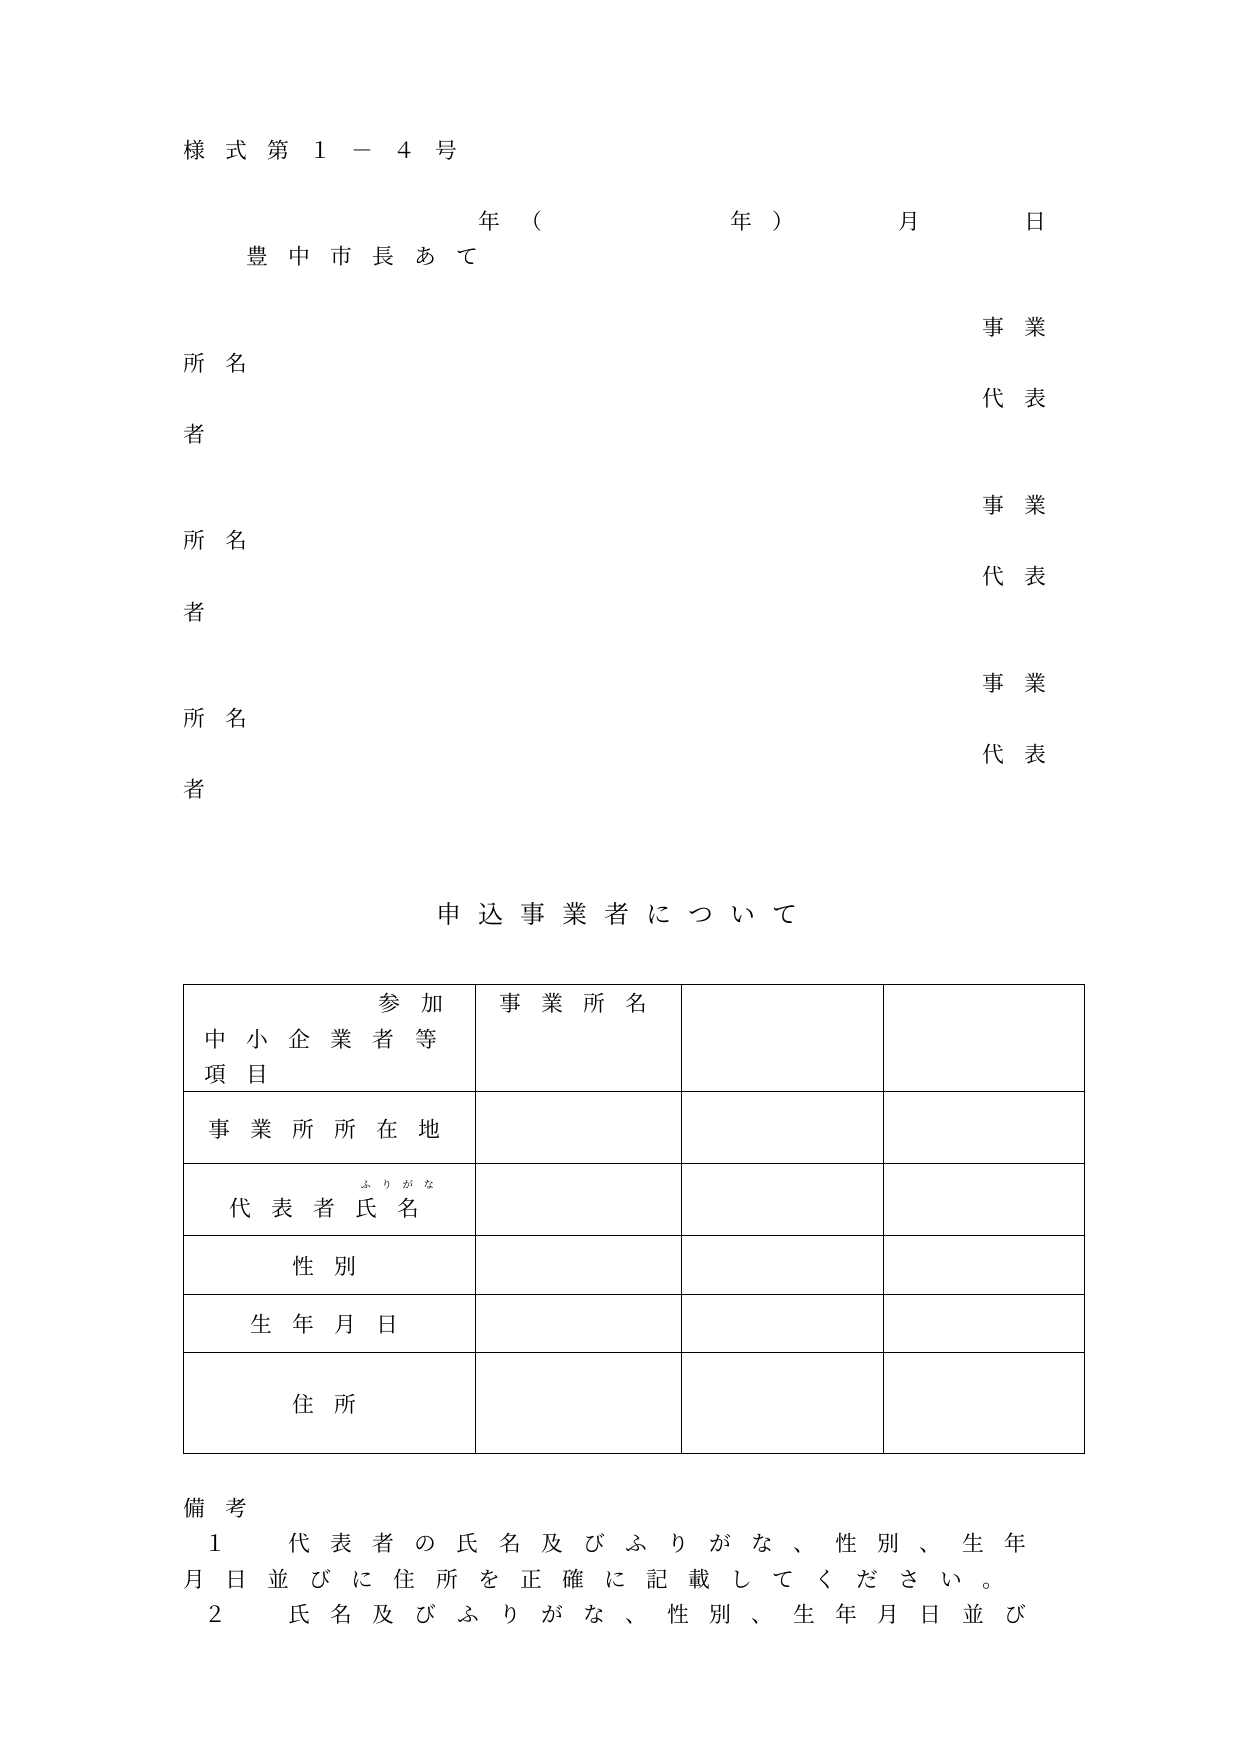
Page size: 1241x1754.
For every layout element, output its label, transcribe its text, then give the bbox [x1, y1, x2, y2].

table_cell [476, 1164, 681, 1235]
table_cell [682, 1092, 883, 1163]
text 豊中市長あて [183, 238, 1067, 273]
list 備考 [183, 1489, 1067, 1524]
text 事業所名 [183, 486, 1067, 557]
text 事業所名 [183, 309, 1067, 380]
table_cell [682, 1236, 883, 1294]
list １ 代表者の氏名及びふりがな、性別、生年月日並びに住所を正確に記載してください。 [183, 1524, 1067, 1596]
table_cell 生年月日 [184, 1295, 475, 1352]
text 代表者 [183, 380, 1067, 451]
table_cell [884, 1236, 1084, 1294]
text 様式第１－４号 [183, 131, 1067, 167]
table_cell [682, 1295, 883, 1352]
text 代表者 [183, 557, 1067, 628]
table_cell [884, 1353, 1084, 1452]
table_cell [476, 1353, 681, 1452]
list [183, 1596, 1067, 1631]
table_cell 代表者 [184, 1164, 475, 1235]
text 年（ 年） 月 日 [183, 202, 1067, 238]
table_header [682, 985, 883, 1091]
text 代表者 [183, 735, 1067, 806]
table_cell [884, 1164, 1084, 1235]
text 申込事業者について [183, 877, 1067, 948]
table_cell [476, 1236, 681, 1294]
table_cell [884, 1295, 1084, 1352]
table_cell 事業所所在地 [184, 1092, 475, 1163]
text 事業所名 [183, 664, 1067, 735]
table_cell [682, 1353, 883, 1452]
table_header [884, 985, 1084, 1091]
table_cell [884, 1092, 1084, 1163]
table_header 参加中小企業者等 項目 [184, 985, 475, 1091]
table_cell 住所 [184, 1353, 475, 1452]
table_cell [682, 1164, 883, 1235]
table_cell 性別 [184, 1236, 475, 1294]
table_cell [476, 1092, 681, 1163]
table_cell [476, 1295, 681, 1352]
table_header 事業所名 [476, 985, 681, 1091]
